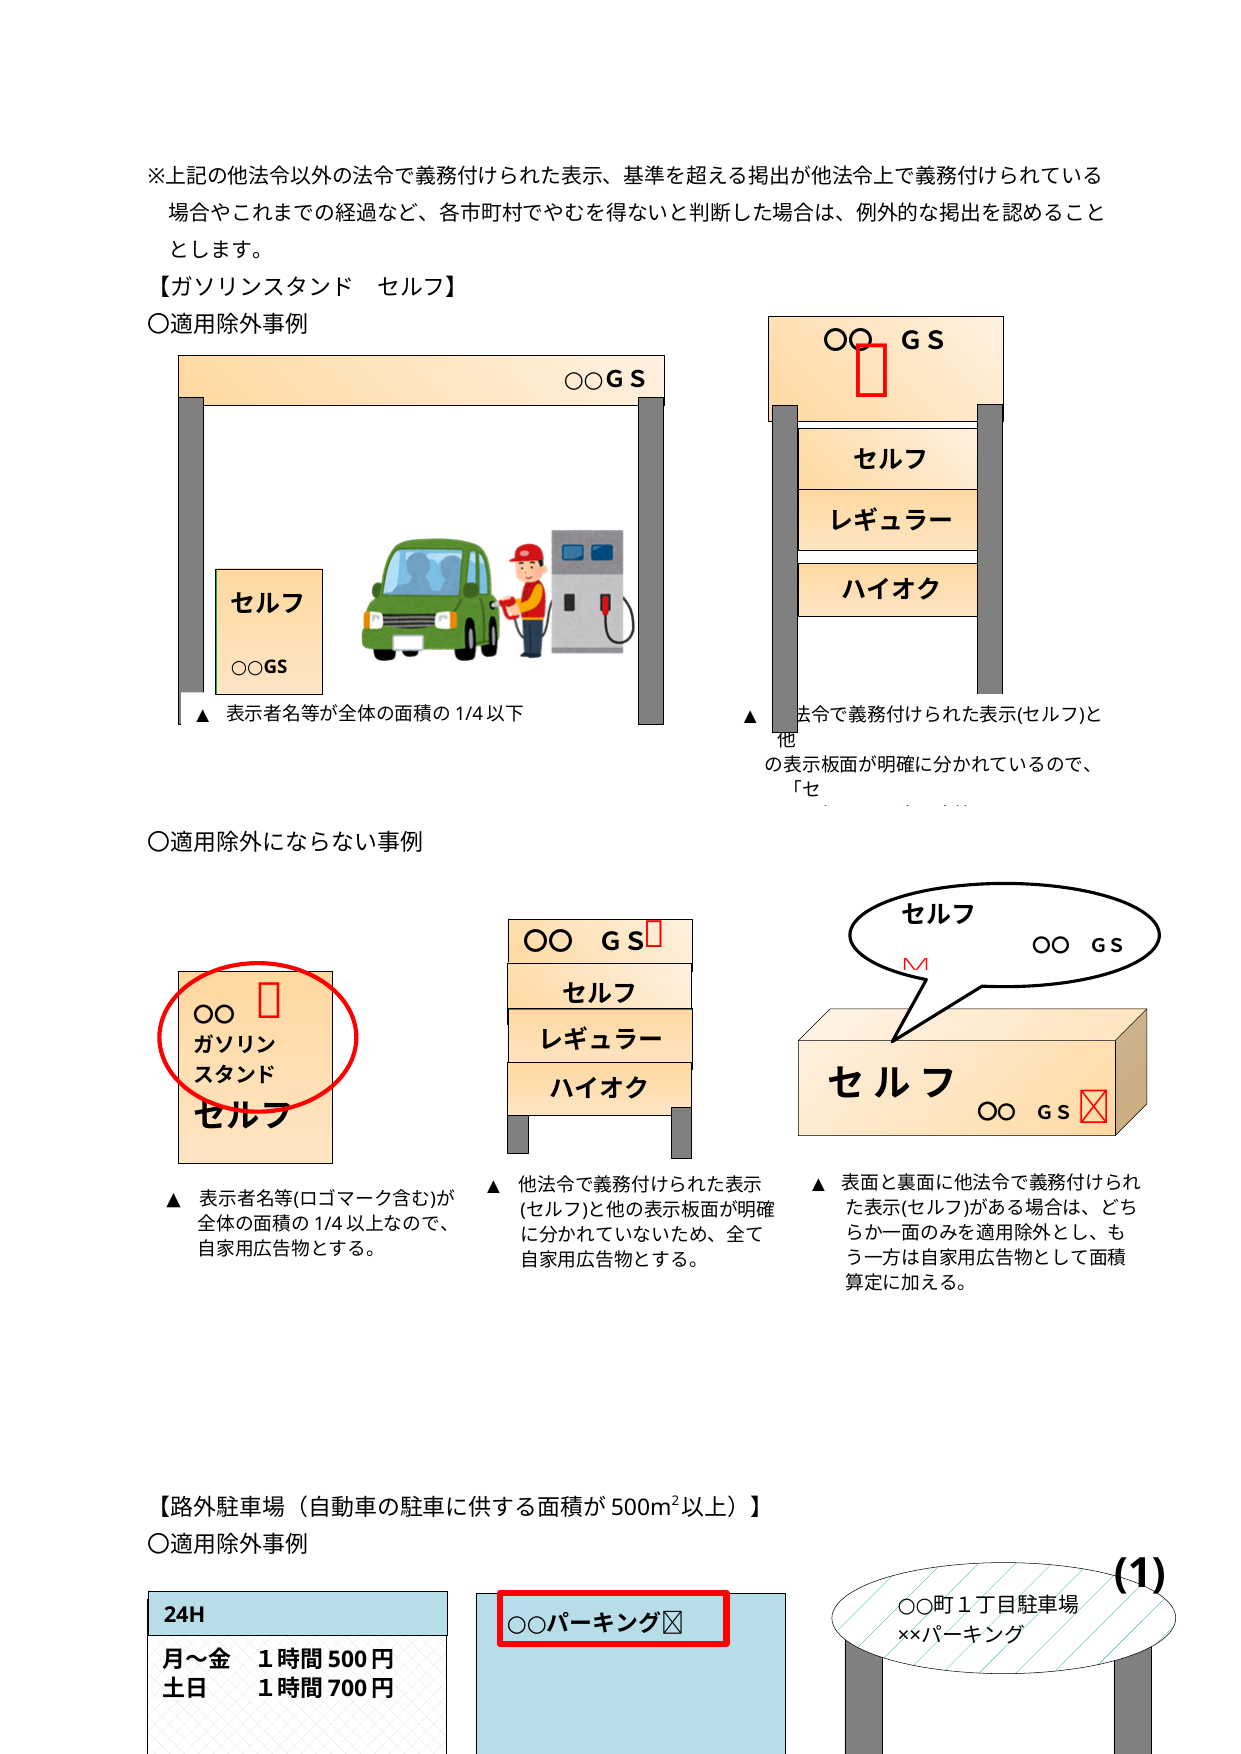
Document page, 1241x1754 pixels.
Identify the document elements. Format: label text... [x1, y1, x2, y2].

text 【ガソリンスタンド セルフ】 [148, 267, 1092, 304]
text 〇適用除外にならない事例 [148, 821, 1092, 858]
picture [355, 511, 639, 687]
text 【路外駐車場（自動車の駐車に供する面積が500m2以上）】 [148, 1487, 1092, 1524]
text 〇適用除外事例 [148, 304, 1092, 341]
text 〇適用除外事例 [148, 1524, 1092, 1561]
text ※上記の他法令以外の法令で義務付けられた表示、基準を超える掲出が他法令上で義務付けられている場合やこれまでの経過など、各市町村でやむを得ないと判断した場合は、例外的な掲出を認めることとします。 [148, 156, 1107, 267]
